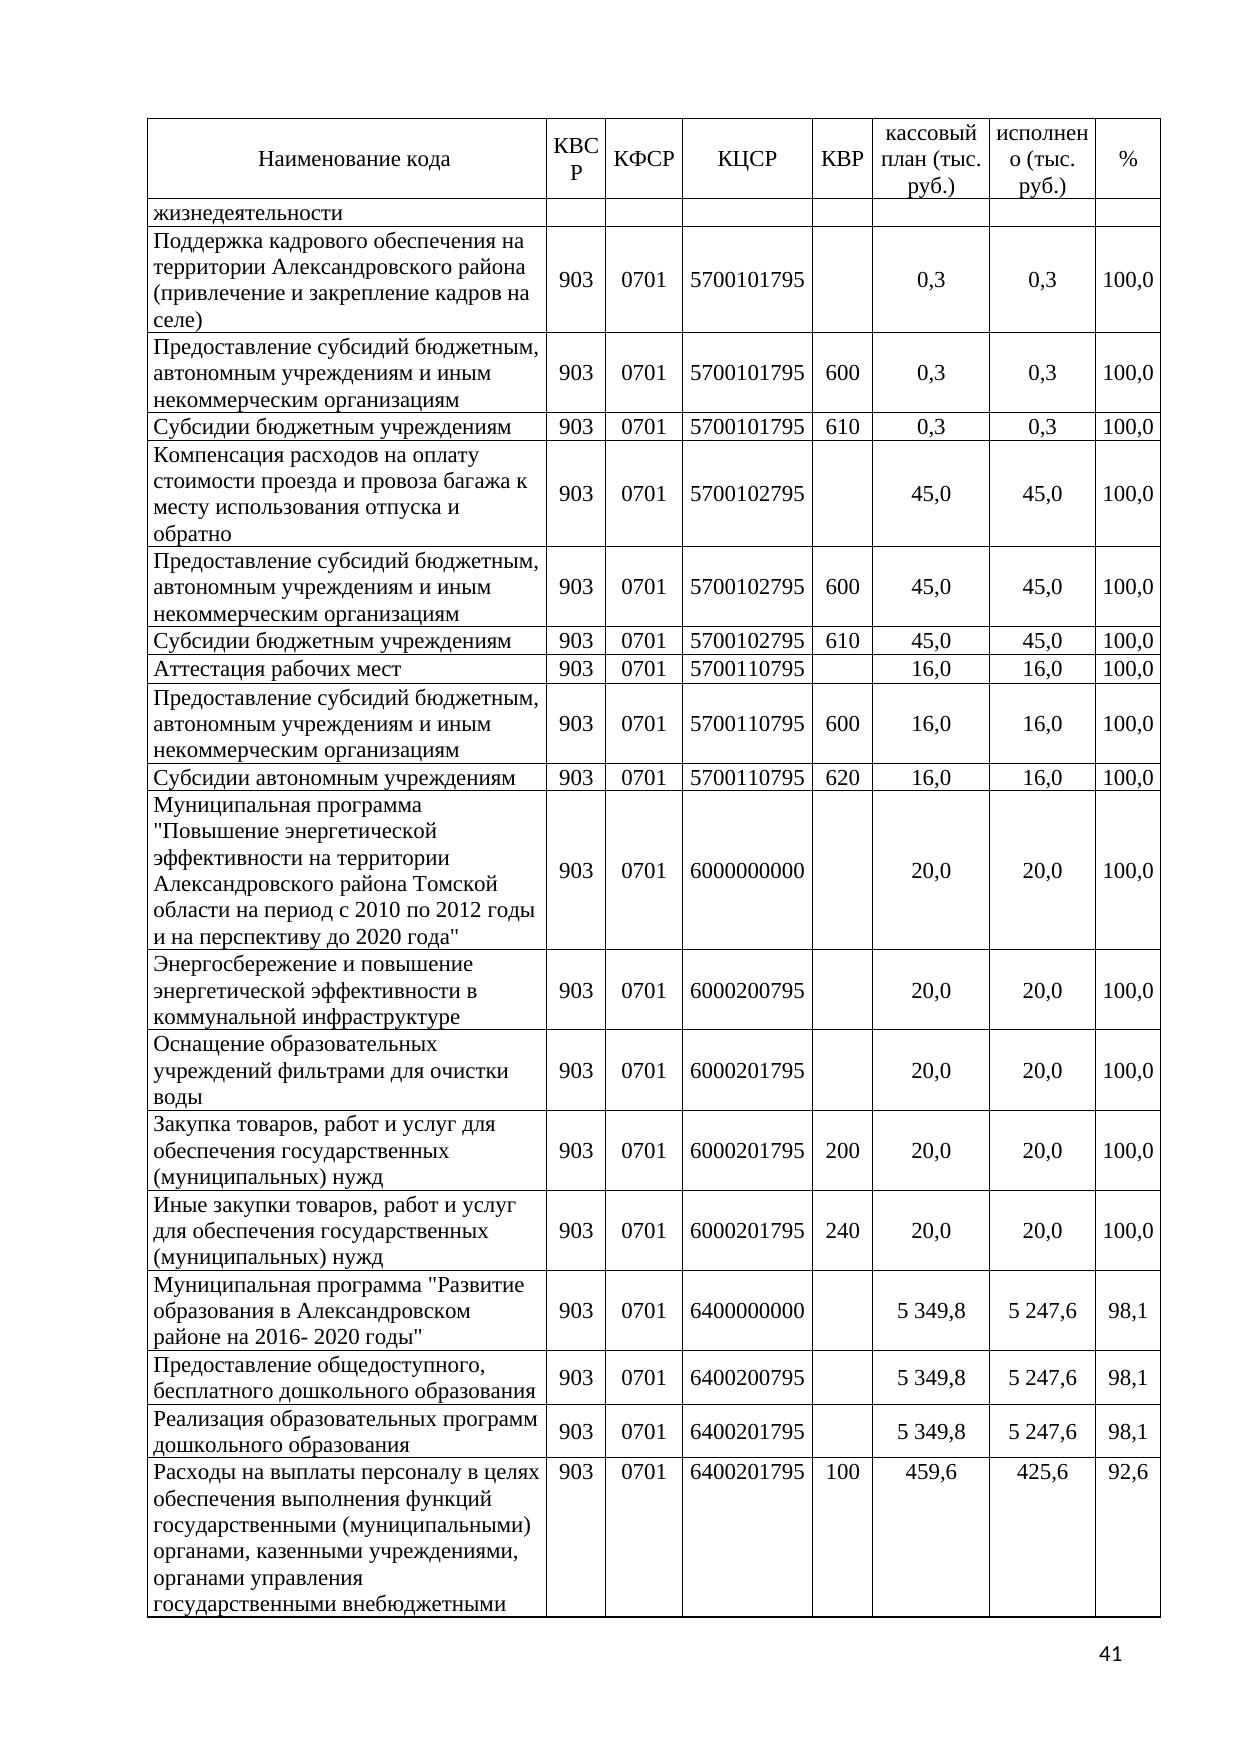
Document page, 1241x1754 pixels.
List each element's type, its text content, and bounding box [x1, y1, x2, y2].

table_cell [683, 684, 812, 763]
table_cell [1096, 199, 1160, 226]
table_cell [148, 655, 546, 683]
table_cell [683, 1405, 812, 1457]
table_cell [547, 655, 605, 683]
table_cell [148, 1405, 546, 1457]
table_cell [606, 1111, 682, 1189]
table_header КВСР [547, 119, 605, 198]
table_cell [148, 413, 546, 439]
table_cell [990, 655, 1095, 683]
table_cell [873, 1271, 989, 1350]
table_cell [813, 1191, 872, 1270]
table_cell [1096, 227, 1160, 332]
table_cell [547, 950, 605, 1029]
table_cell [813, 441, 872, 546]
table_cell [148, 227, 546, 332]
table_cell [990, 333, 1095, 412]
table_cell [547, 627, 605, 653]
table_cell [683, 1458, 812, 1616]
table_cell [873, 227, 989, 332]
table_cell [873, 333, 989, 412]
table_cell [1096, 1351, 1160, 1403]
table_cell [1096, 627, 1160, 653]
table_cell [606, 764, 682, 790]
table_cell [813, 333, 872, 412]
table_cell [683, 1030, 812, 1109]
table_header % [1096, 119, 1160, 198]
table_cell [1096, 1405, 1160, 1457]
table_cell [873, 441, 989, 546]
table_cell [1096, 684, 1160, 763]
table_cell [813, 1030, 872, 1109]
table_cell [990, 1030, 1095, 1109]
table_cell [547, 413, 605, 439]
table_header исполнено (тыс. руб.) [990, 119, 1095, 198]
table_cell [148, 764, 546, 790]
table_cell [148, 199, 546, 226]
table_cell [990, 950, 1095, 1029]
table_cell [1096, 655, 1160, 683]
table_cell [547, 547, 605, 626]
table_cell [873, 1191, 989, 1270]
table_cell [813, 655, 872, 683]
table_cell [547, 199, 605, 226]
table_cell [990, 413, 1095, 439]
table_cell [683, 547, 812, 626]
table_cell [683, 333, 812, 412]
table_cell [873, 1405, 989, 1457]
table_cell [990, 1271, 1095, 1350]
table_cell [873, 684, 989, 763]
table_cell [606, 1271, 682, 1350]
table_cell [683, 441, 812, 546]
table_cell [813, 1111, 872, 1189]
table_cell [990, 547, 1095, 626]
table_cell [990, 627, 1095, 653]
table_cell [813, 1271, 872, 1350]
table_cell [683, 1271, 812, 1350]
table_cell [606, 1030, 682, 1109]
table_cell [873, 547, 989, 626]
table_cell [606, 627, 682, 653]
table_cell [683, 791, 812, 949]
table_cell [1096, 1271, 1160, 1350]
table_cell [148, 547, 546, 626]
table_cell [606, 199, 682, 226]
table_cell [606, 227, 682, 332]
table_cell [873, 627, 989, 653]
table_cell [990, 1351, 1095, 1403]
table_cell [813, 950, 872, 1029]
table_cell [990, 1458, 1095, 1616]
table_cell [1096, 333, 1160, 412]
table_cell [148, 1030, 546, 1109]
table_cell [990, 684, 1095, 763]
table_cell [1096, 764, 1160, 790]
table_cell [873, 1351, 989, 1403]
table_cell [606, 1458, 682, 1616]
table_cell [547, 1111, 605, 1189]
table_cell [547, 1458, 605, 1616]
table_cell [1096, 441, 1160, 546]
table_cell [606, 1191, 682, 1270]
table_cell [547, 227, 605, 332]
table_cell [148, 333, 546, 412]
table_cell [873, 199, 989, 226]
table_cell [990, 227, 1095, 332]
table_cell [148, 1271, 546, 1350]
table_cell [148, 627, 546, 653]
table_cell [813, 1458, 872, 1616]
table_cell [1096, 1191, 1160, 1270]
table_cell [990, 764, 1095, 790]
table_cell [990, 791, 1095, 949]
table_header Наименование кода [148, 119, 546, 198]
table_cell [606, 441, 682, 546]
table_header КЦСР [683, 119, 812, 198]
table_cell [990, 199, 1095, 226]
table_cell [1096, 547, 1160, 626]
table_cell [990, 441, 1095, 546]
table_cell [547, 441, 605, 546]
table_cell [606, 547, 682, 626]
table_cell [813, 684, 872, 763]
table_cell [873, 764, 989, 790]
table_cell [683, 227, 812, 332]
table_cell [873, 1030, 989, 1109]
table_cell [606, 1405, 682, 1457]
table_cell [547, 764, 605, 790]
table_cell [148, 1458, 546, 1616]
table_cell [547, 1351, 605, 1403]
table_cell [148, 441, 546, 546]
table_header кассовый план (тыс. руб.) [873, 119, 989, 198]
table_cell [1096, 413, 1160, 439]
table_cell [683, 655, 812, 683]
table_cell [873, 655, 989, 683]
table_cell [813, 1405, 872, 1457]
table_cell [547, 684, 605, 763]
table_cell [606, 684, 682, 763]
table_header КФСР [606, 119, 682, 198]
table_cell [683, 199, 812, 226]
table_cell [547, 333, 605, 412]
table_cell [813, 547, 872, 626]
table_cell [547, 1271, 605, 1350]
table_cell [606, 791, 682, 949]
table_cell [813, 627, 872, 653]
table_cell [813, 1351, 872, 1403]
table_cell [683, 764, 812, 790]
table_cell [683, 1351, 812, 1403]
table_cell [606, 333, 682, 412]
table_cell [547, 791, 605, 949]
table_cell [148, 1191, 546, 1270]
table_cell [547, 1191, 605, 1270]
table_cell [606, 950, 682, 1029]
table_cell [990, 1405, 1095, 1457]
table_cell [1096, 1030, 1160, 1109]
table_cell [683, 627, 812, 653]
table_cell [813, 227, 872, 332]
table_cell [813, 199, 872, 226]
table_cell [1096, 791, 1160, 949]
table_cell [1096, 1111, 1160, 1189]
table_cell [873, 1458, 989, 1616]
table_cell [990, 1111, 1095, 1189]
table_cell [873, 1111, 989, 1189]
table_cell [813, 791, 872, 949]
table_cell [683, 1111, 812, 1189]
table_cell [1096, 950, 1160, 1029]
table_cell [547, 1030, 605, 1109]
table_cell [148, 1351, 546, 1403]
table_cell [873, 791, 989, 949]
table_header КВР [813, 119, 872, 198]
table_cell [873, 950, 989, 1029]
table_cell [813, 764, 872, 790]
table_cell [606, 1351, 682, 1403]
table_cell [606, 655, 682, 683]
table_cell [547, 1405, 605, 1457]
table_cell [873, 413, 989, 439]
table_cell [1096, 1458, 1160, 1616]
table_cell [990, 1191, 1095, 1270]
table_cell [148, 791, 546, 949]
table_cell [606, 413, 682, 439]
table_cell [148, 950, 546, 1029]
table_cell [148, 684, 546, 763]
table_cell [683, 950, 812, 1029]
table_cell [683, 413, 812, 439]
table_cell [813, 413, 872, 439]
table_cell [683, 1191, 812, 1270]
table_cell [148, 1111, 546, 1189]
